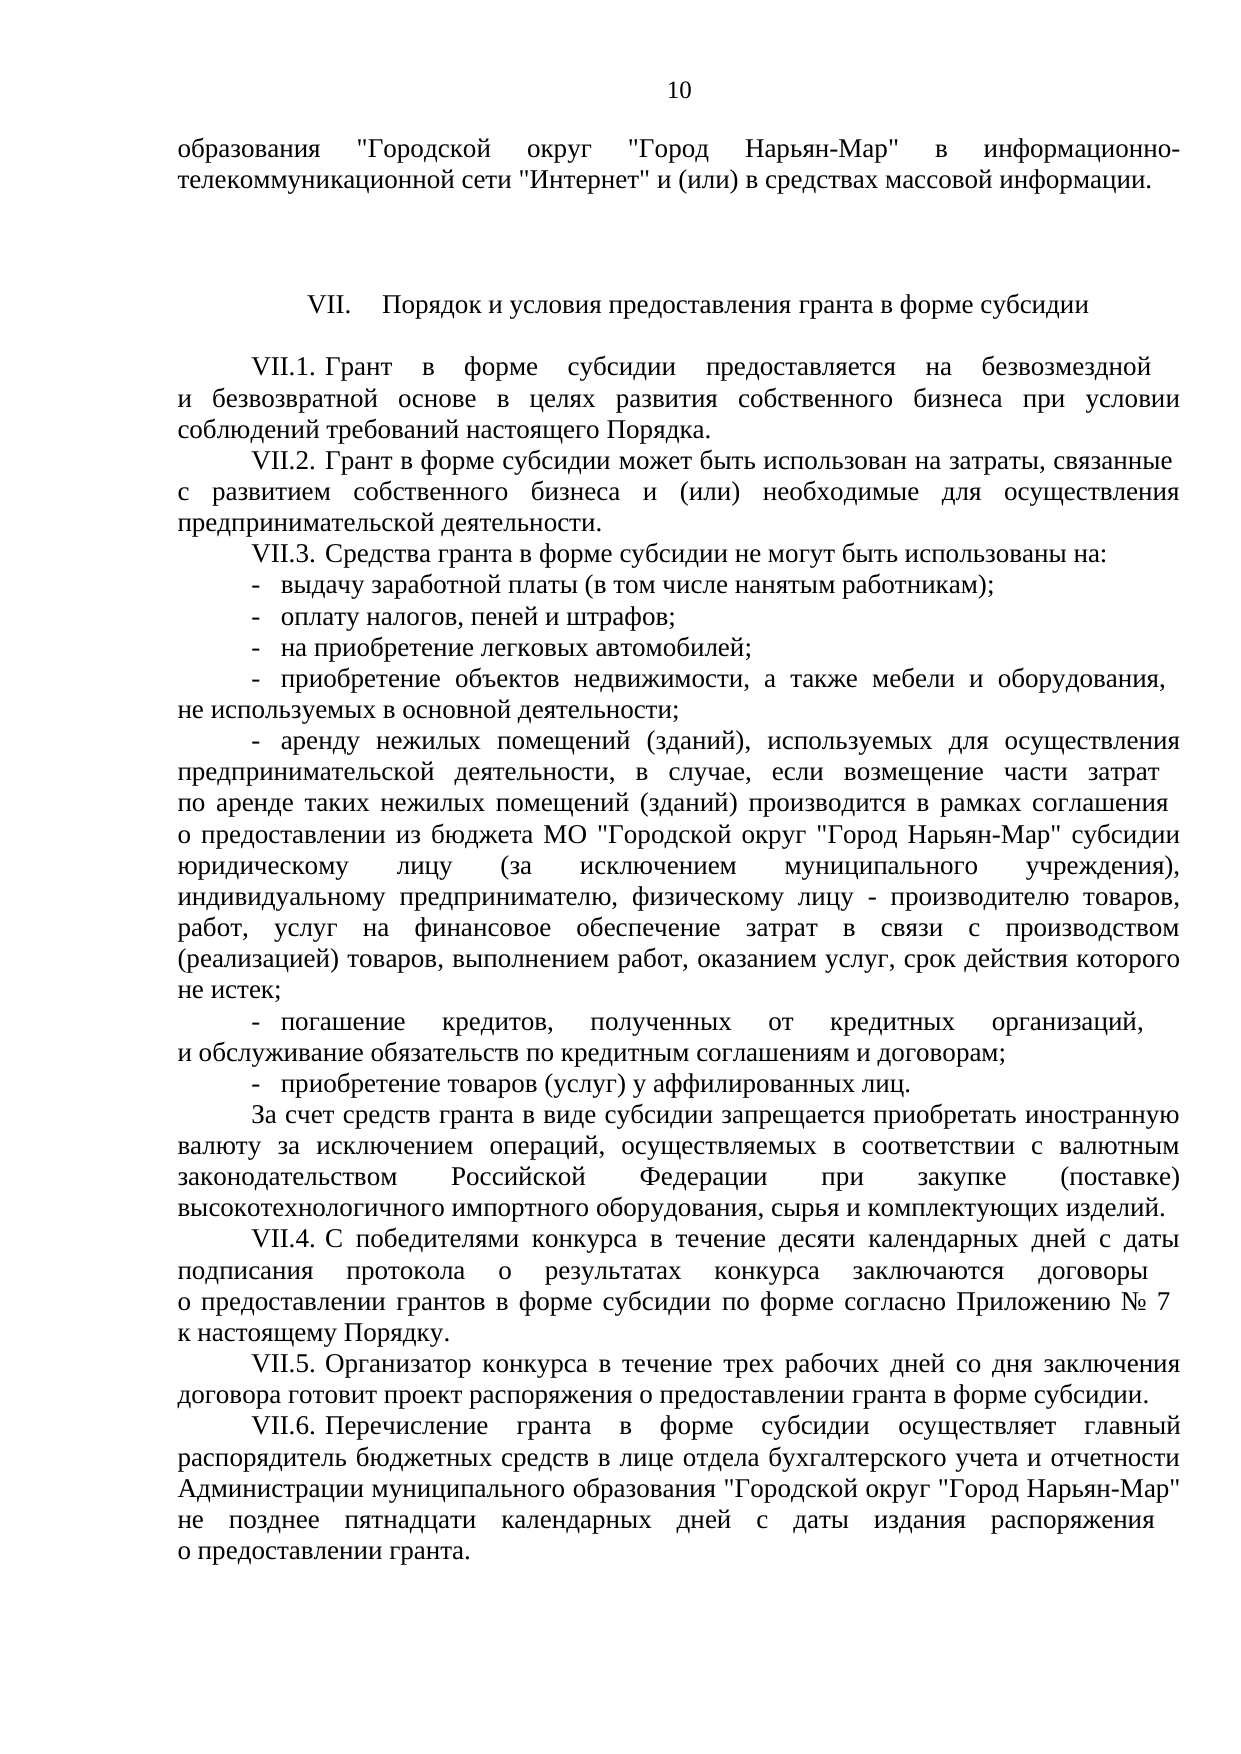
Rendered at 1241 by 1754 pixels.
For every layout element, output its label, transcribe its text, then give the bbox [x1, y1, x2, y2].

text - на приобретение легковых автомобилей; [177, 631, 1181, 662]
list Организатор конкурса в течение трех рабочих дней со дня заключения договора готовит проект распоряжения о предоставлении гранта в форме субсидии. [177, 1347, 1181, 1409]
list Грант в форме субсидии предоставляется на безвозмездной и безвозвратной основе в целях развития собственного бизнеса при условии соблюдений требований настоящего Порядка. [177, 351, 1181, 444]
list Средства гранта в форме субсидии не могут быть использованы на: [177, 537, 1181, 568]
list За счет средств гранта в виде субсидии запрещается приобретать иностранную валюту за исключением операций, осуществляемых в соответствии с валютным законодательством Российской Федерации при закупке (поставке) высокотехнологичного импортного оборудования, сырья и комплектующих изделий. [177, 1098, 1181, 1223]
text - приобретение объектов недвижимости, а также мебели и оборудования, не используемых в основной деятельности; [177, 662, 1181, 724]
list Перечисление гранта в форме субсидии осуществляет главный распорядитель бюджетных средств в лице отдела бухгалтерского учета и отчетности Администрации муниципального образования "Городской округ "Город Нарьян-Мар" не позднее пятнадцати календарных дней с даты издания распоряжения о предоставлении гранта. [177, 1409, 1181, 1565]
text - приобретение товаров (услуг) у аффилированных лиц. [177, 1067, 1181, 1098]
text - погашение кредитов, полученных от кредитных организаций, и обслуживание обязательств по кредитным соглашениям и договорам; [177, 1004, 1181, 1067]
text - аренду нежилых помещений (зданий), используемых для осуществления предпринимательской деятельности, в случае, если возмещение части затрат по аренде таких нежилых помещений (зданий) производится в рамках соглашения о предоставлении из бюджета МО "Городской округ "Город Нарьян-Мар" субсидии юридическому лицу (за исключением муниципального учреждения), индивидуальному предпринимателю, физическому лицу - производителю товаров, работ, услуг на финансовое обеспечение затрат в связи с производством (реализацией) товаров, выполнением работ, оказанием услуг, срок действия которого не истек; [177, 724, 1181, 1004]
text - оплату налогов, пеней и штрафов; [177, 600, 1181, 631]
list Порядок и условия предоставления гранта в форме субсидии [215, 288, 1181, 319]
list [177, 132, 1181, 195]
text - выдачу заработной платы (в том числе нанятым работникам); [177, 568, 1181, 600]
list Грант в форме субсидии может быть использован на затраты, связанные с развитием собственного бизнеса и (или) необходимые для осуществления предпринимательской деятельности. [177, 444, 1181, 537]
list С победителями конкурса в течение десяти календарных дней с даты подписания протокола о результатах конкурса заключаются договоры о предоставлении грантов в форме субсидии по форме согласно Приложению № 7 к настоящему Порядку. [177, 1223, 1181, 1347]
